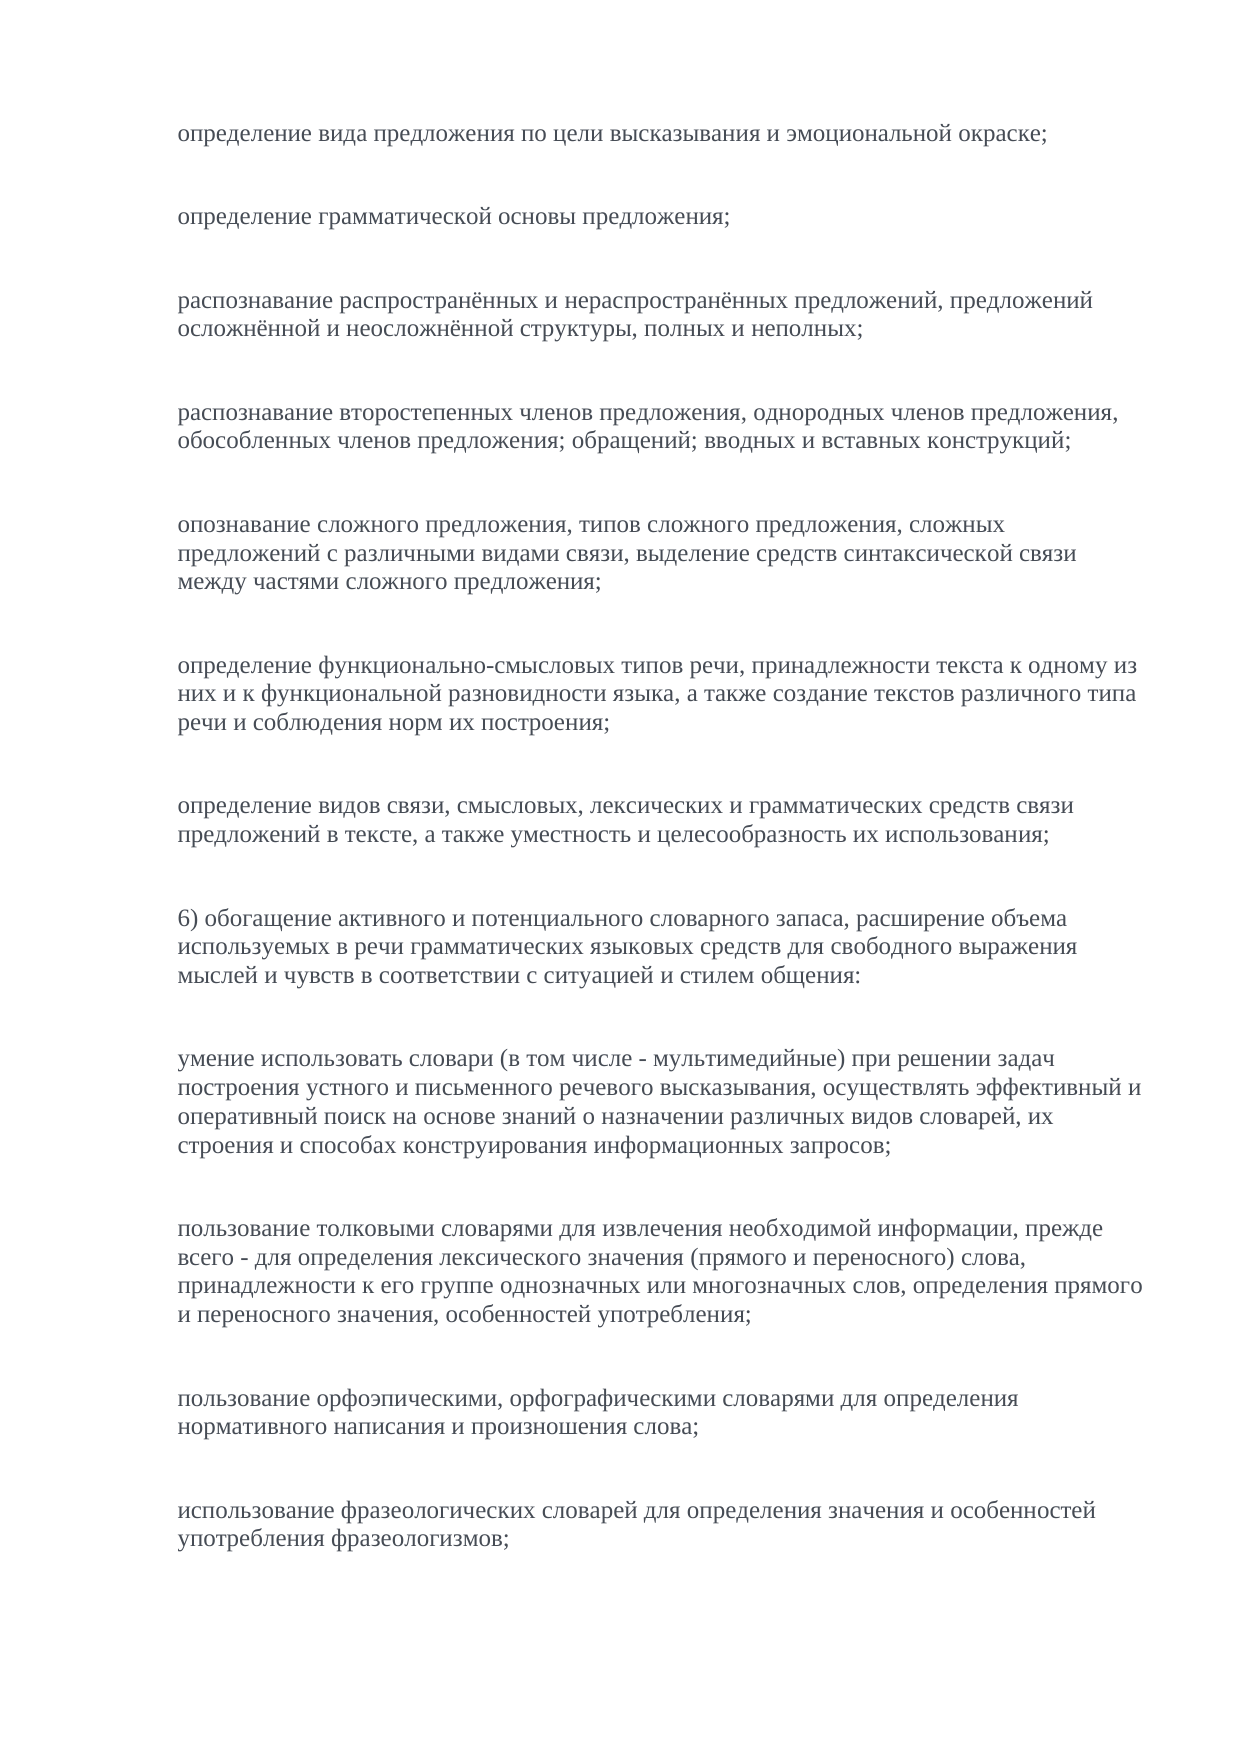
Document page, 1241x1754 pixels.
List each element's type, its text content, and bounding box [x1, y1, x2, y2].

text использование фразеологических словарей для определения значения и особенностей употребления фразеологизмов; [177, 1495, 1152, 1552]
text определение видов связи, смысловых, лексических и грамматических средств связи предложений в тексте, а также уместность и целесообразность их использования; [177, 791, 1152, 848]
text распознавание распространённых и нераспространённых предложений, предложений осложнённой и неосложнённой структуры, полных и неполных; [177, 285, 1152, 342]
text определение грамматической основы предложения; [177, 201, 1152, 230]
text умение использовать словари (в том числе - мультимедийные) при решении задач построения устного и письменного речевого высказывания, осуществлять эффективный и оперативный поиск на основе знаний о назначении различных видов словарей, их строения и способах конструирования информационных запросов; [177, 1043, 1152, 1158]
text распознавание второстепенных членов предложения, однородных членов предложения, обособленных членов предложения; обращений; вводных и вставных конструкций; [177, 397, 1152, 454]
text пользование орфоэпическими, орфографическими словарями для определения нормативного написания и произношения слова; [177, 1383, 1152, 1440]
text определение функционально-смысловых типов речи, принадлежности текста к одному из них и к функциональной разновидности языка, а также создание текстов различного типа речи и соблюдения норм их построения; [177, 650, 1152, 736]
text 6) обогащение активного и потенциального словарного запаса, расширение объема используемых в речи грамматических языковых средств для свободного выражения мыслей и чувств в соответствии с ситуацией и стилем общения: [177, 903, 1152, 989]
text определение вида предложения по цели высказывания и эмоциональной окраске; [177, 118, 1152, 147]
text опознавание сложного предложения, типов сложного предложения, сложных предложений с различными видами связи, выделение средств синтаксической связи между частями сложного предложения; [177, 509, 1152, 595]
text пользование толковыми словарями для извлечения необходимой информации, прежде всего - для определения лексического значения (прямого и переносного) слова, принадлежности к его группе однозначных или многозначных слов, определения прямого и переносного значения, особенностей употребления; [177, 1213, 1152, 1328]
